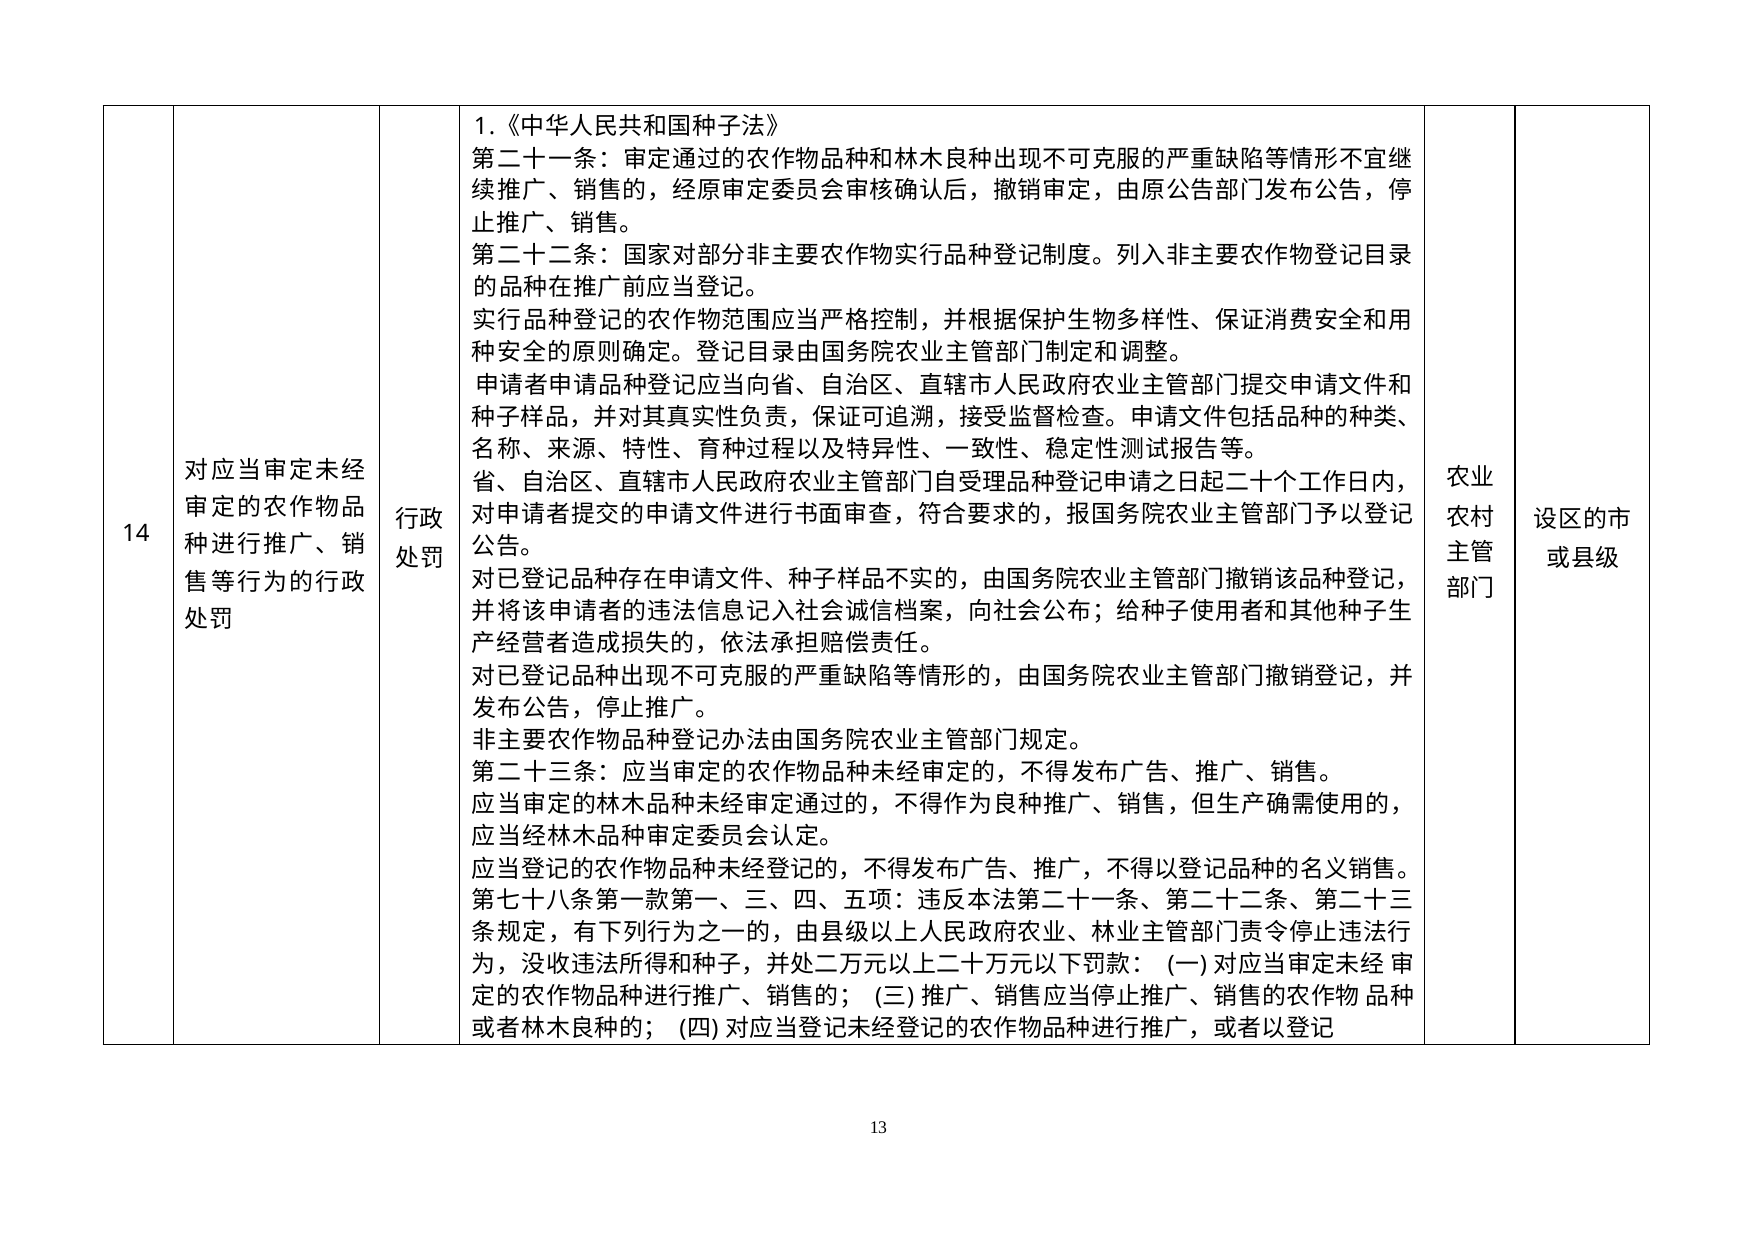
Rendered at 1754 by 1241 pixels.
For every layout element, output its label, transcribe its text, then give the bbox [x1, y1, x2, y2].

table_cell 14 [104, 106, 173, 1044]
table_cell 设区的市 或县级 [1516, 106, 1649, 1044]
table_cell 行政 处罚 [380, 106, 459, 1044]
table_cell 农业 农村 主管 部门 [1425, 106, 1514, 1044]
table_cell 1.《中华人民共和国种子法》 第二十一条：审定通过的农作物品种和林木良种出现不可克服的严重缺陷等情形不宜继 续推广、销售的，经原审定委员会审核确认后，撤销审定，由原公告部门发布公告，停 止推广、销售。 第二十二条：国家对部分非主要农作物实行品种登记制度。列入非主要农作物登记目录 的品种在推广前应当登记。 实行品种登记的农作物范围应当严格控制，并根据保护生物多样性、保证消费安全和用 种安全的原则确定。登记目录由国务院农业主管部门制定和调整。 申请者申请品种登记应当向省、自治区、直辖市人民政府农业主管部门提交申请文件和 种子样品，并对其真实性负责，保证可追溯，接受监督检查。申请文件包括品种的种类、 名称、来源、特性、育种过程以及特异性、一致性、稳定性测试报告等。 省、自治区、直辖市人民政府农业主管部门自受理品种登记申请之日起二十个工作日内， 对申请者提交的申请文件进行书面审查，符合要求的，报国务院农业主管部门予以登记 公告。 对已登记品种存在申请文件、种子样品不实的，由国务院农业主管部门撤销该品种登记， 并将该申请者的违法信息记入社会诚信档案，向社会公布；给种子使用者和其他种子生 产经营者造成损失的，依法承担赔偿责任。 对已登记品种出现不可克服的严重缺陷等情形的，由国务院农业主管部门撤销登记，并 发布公告，停止推广。 非主要农作物品种登记办法由国务院农业主管部门规定。 第二十三条：应当审定的农作物品种未经审定的，不得发布广告、推广、销售。 应当审定的林木品种未经审定通过的，不得作为良种推广、销售，但生产确需使用的， 应当经林木品种审定委员会认定。 应当登记的农作物品种未经登记的，不得发布广告、推广，不得以登记品种的名义销售。 第七十八条第一款第一、三、四、五项：违反本法第二十一条、第二十二条、第二十三 条规定，有下列行为之一的，由县级以上人民政府农业、林业主管部门责令停止违法行 为，没收违法所得和种子，并处二万元以上二十万元以下罚款： (一) 对应当审定未经 审定的农作物品种进行推广、销售的； (三) 推广、销售应当停止推广、销售的农作物 品种或者林木良种的； (四) 对应当登记未经登记的农作物品种进行推广，或者以登记 [460, 106, 1424, 1044]
table_cell 对应当审定未经 审定的农作物品 种进行推广、销 售等行为的行政 处罚 [174, 106, 379, 1044]
